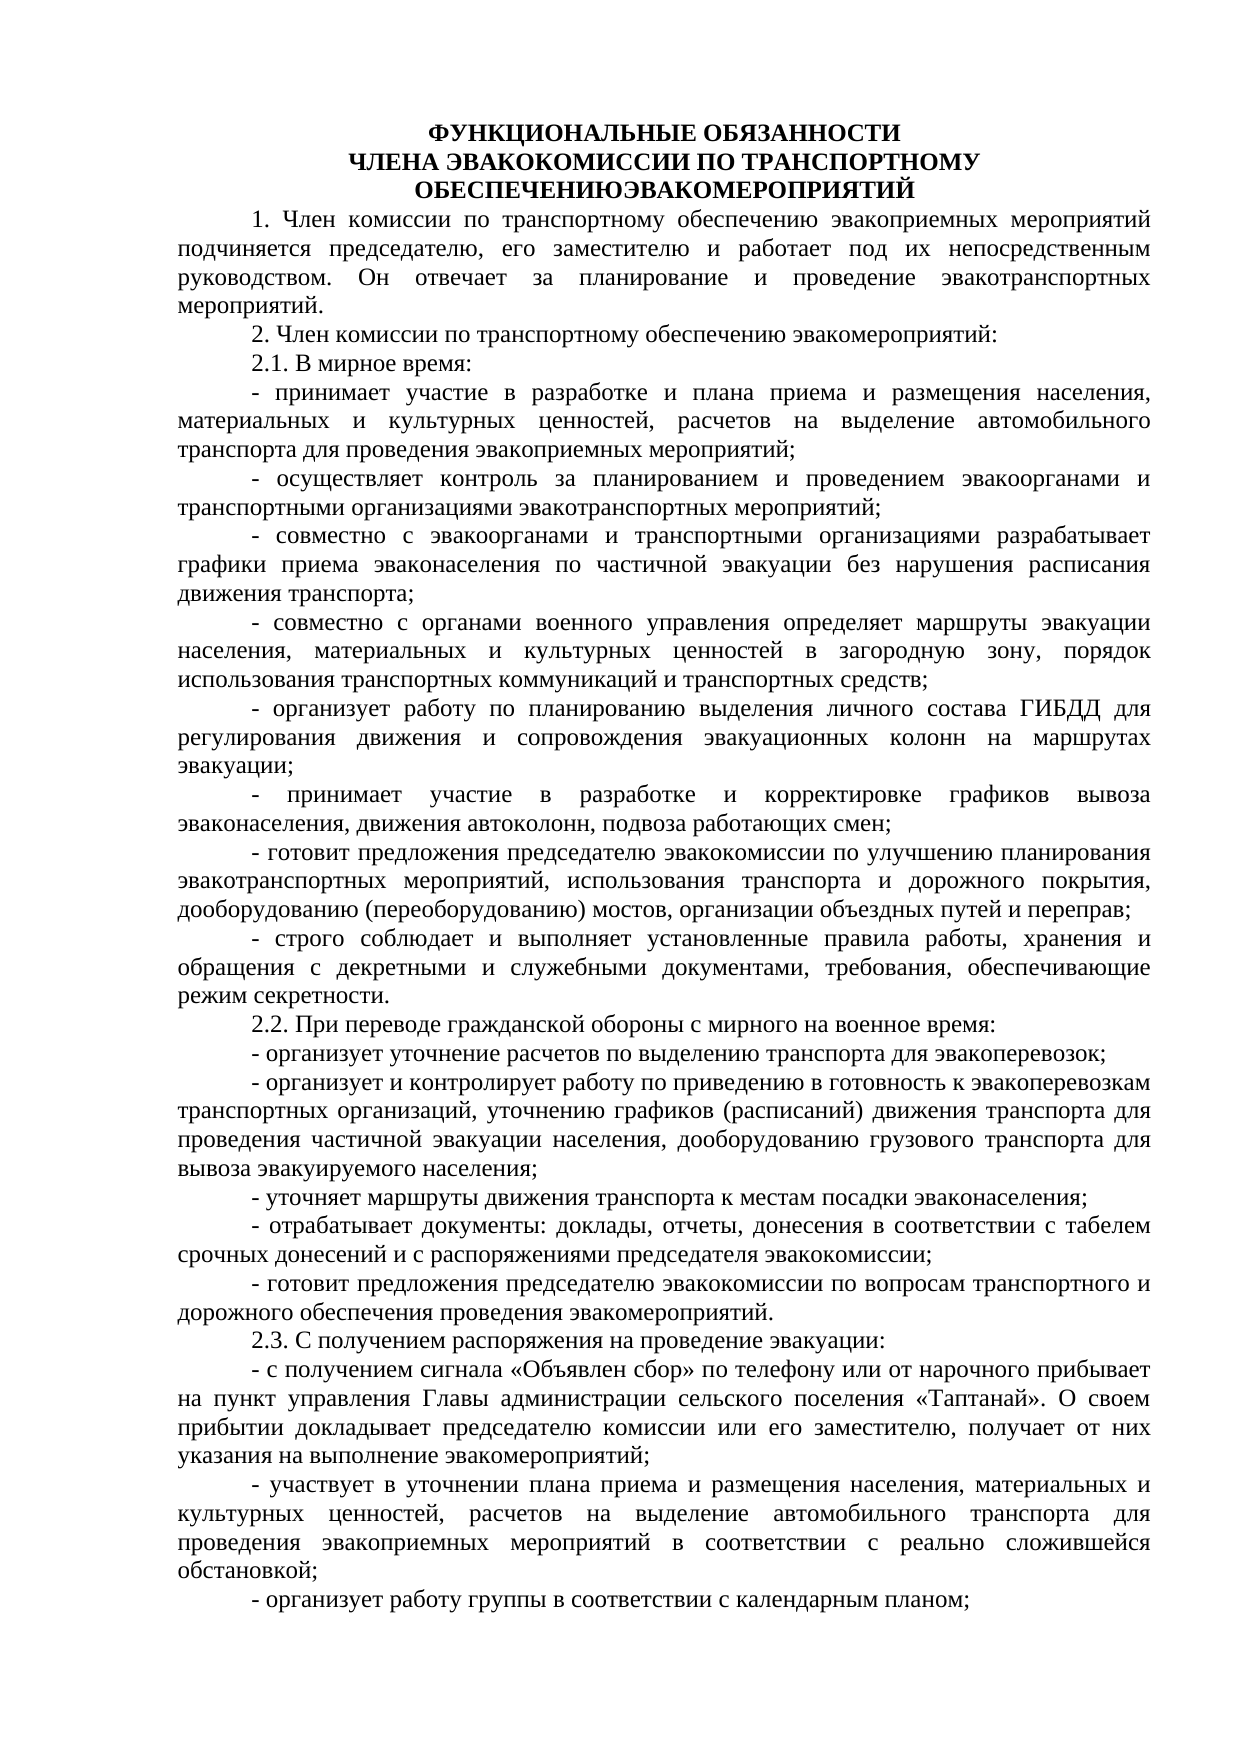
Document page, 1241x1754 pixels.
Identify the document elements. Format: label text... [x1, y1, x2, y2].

text 2. Член комиссии по транспортному обеспечению эвакомероприятий: [177, 319, 1152, 348]
text - совместно с эвакоорганами и транспортными организациями разрабатывает графики приема эваконаселения по частичной эвакуации без нарушения расписания движения транспорта; [177, 521, 1152, 607]
text - принимает участие в разработке и корректировке графиков вывоза эваконаселения, движения автоколонн, подвоза работающих смен; [177, 779, 1152, 837]
text - уточняет маршруты движения транспорта к местам посадки эваконаселения; [177, 1182, 1152, 1211]
text ФУНКЦИОНАЛЬНЫЕ ОБЯЗАННОСТИ [177, 118, 1152, 147]
text 2.1. В мирное время: [177, 348, 1152, 377]
text ЧЛЕНА ЭВАКОКОМИССИИ ПО ТРАНСПОРТНОМУ ОБЕСПЕЧЕНИЮЭВАКОМЕРОПРИЯТИЙ [177, 147, 1152, 204]
text - с получением сигнала «Объявлен сбор» по телефону или от нарочного прибывает на пункт управления Главы администрации сельского поселения «Таптанай». О своем прибытии докладывает председателю комиссии или его заместителю, получает от них указания на выполнение эвакомероприятий; [177, 1354, 1152, 1469]
text - организует работу группы в соответствии с календарным планом; [177, 1584, 1152, 1613]
text 2.3. С получением распоряжения на проведение эвакуации: [177, 1326, 1152, 1354]
text - осуществляет контроль за планированием и проведением эвакоорганами и транспортными организациями эвакотранспортных мероприятий; [177, 463, 1152, 521]
text 1. Член комиссии по транспортному обеспечению эвакоприемных мероприятий подчиняется председателю, его заместителю и работает под их непосредственным руководством. Он отвечает за планирование и проведение эвакотранспортных мероприятий. [177, 204, 1152, 319]
text - отрабатывает документы: доклады, отчеты, донесения в соответствии с табелем срочных донесений и с распоряжениями председателя эвакокомиссии; [177, 1211, 1152, 1268]
text - организует уточнение расчетов по выделению транспорта для эвакоперевозок; [177, 1038, 1152, 1067]
text - принимает участие в разработке и плана приема и размещения населения, материальных и культурных ценностей, расчетов на выделение автомобильного транспорта для проведения эвакоприемных мероприятий; [177, 377, 1152, 463]
text - участвует в уточнении плана приема и размещения населения, материальных и культурных ценностей, расчетов на выделение автомобильного транспорта для проведения эвакоприемных мероприятий в соответствии с реально сложившейся обстановкой; [177, 1469, 1152, 1584]
text - готовит предложения председателю эвакокомиссии по улучшению планирования эвакотранспортных мероприятий, использования транспорта и дорожного покрытия, дооборудованию (переоборудованию) мостов, организации объездных путей и переправ; [177, 837, 1152, 923]
text - организует работу по планированию выделения личного состава ГИБДД для регулирования движения и сопровождения эвакуационных колонн на маршрутах эвакуации; [177, 693, 1152, 779]
text - организует и контролирует работу по приведению в готовность к эвакоперевозкам транспортных организаций, уточнению графиков (расписаний) движения транспорта для проведения частичной эвакуации населения, дооборудованию грузового транспорта для вывоза эвакуируемого населения; [177, 1067, 1152, 1182]
text - совместно с органами военного управления определяет маршруты эвакуации населения, материальных и культурных ценностей в загородную зону, порядок использования транспортных коммуникаций и транспортных средств; [177, 607, 1152, 693]
text - строго соблюдает и выполняет установленные правила работы, хранения и обращения с декретными и служебными документами, требования, обеспечивающие режим секретности. [177, 923, 1152, 1009]
text 2.2. При переводе гражданской обороны с мирного на военное время: [177, 1009, 1152, 1038]
text - готовит предложения председателю эвакокомиссии по вопросам транспортного и дорожного обеспечения проведения эвакомероприятий. [177, 1268, 1152, 1326]
